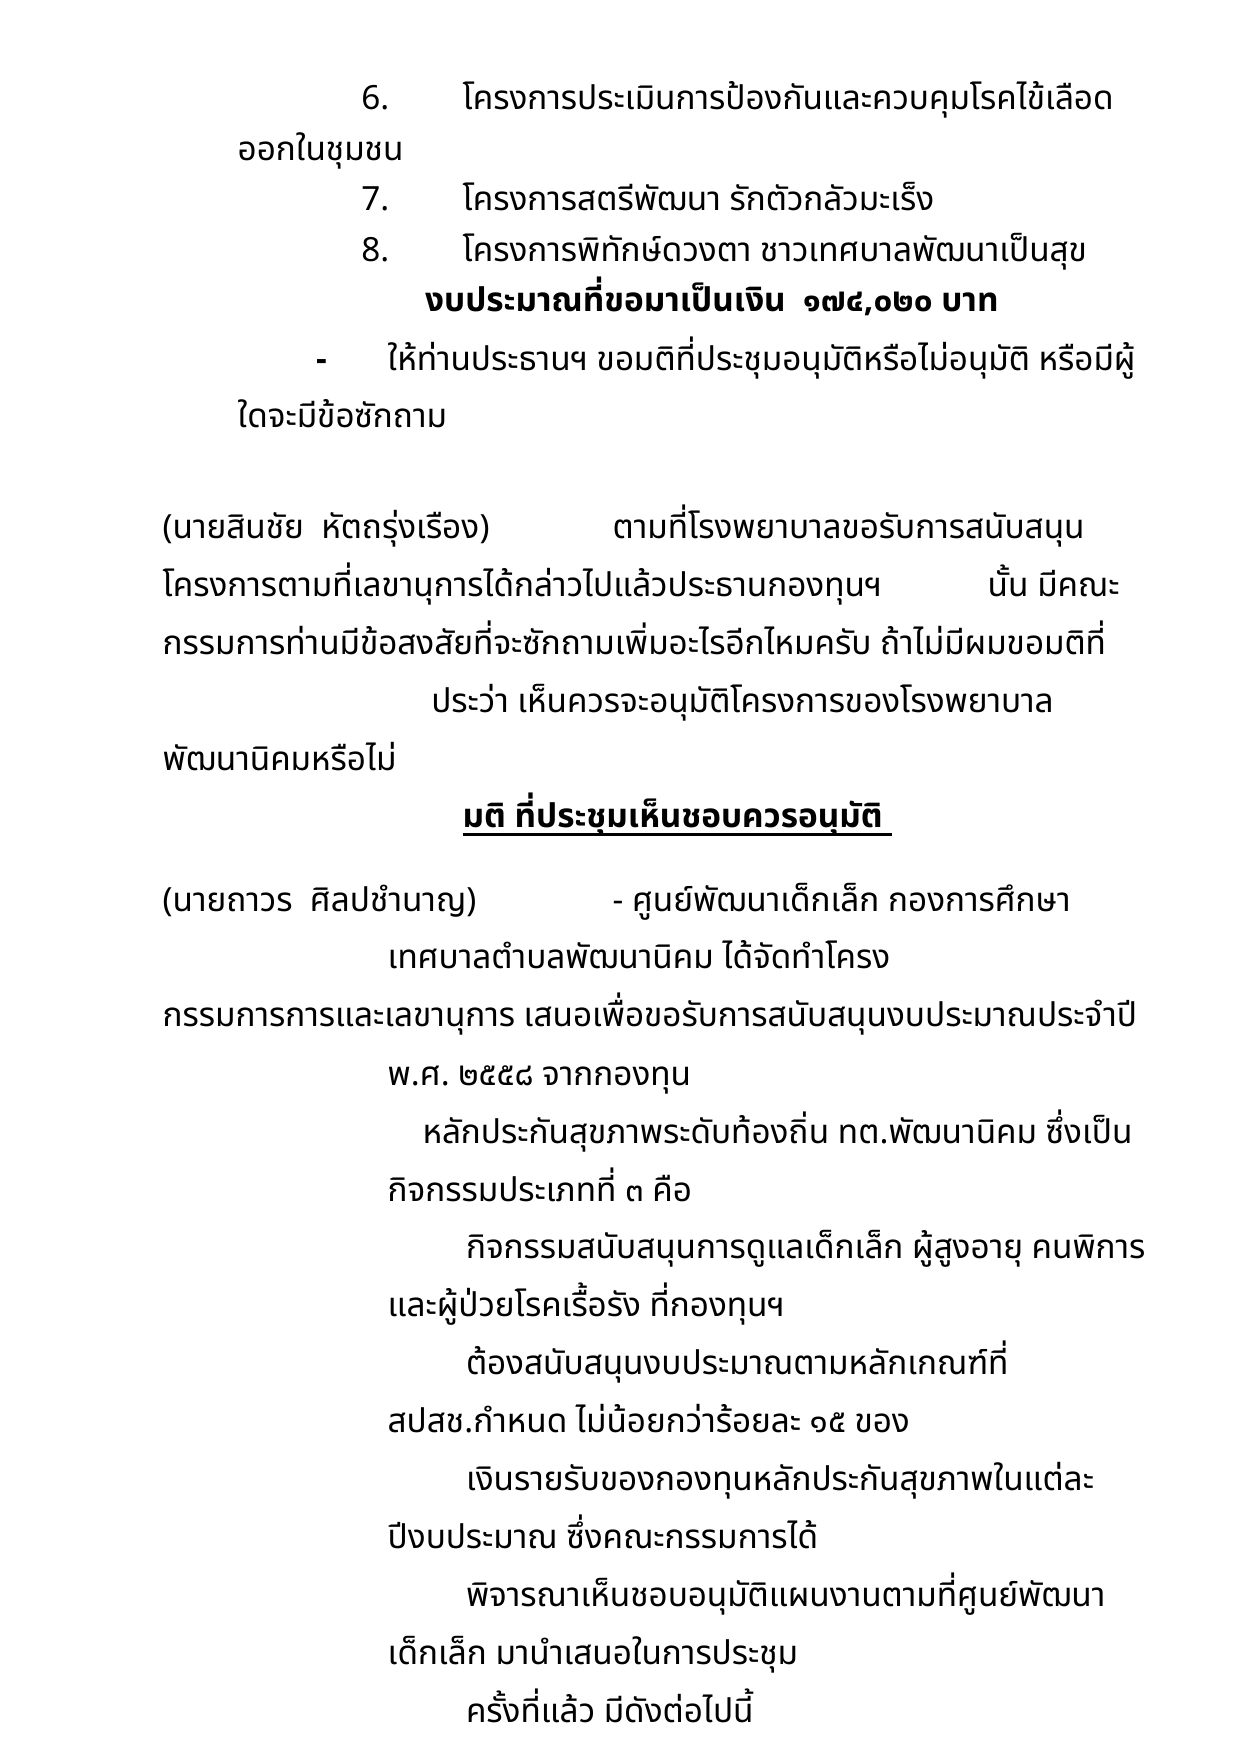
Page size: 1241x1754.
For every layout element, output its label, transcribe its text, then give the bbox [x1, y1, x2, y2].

list โครงการพิทักษ์ดวงตา ชาวเทศบาลพัฒนาเป็นสุข [237, 226, 1152, 276]
text กิจกรรมสนับสนุนการดูแลเด็กเล็ก ผู้สูงอายุ คนพิการและผู้ป่วยโรคเรื้อรัง ที่กองทุนฯ [162, 1223, 1152, 1332]
text ครั้งที่แล้ว มีดังต่อไปนี้ [162, 1687, 1152, 1737]
text พิจารณาเห็นชอบอนุมัติแผนงานตามที่ศูนย์พัฒนาเด็กเล็ก มานำเสนอในการประชุม [162, 1571, 1152, 1679]
text ต้องสนับสนุนงบประมาณตามหลักเกณฑ์ที่ สปสช.กำหนด ไม่น้อยกว่าร้อยละ ๑๕ ของ [162, 1339, 1152, 1448]
list โครงการสตรีพัฒนา รักตัวกลัวมะเร็ง [237, 175, 1152, 226]
text (นายสินชัย หัตถรุ่งเรือง) ตามที่โรงพยาบาลขอรับการสนับสนุนโครงการตามที่เลขานุการได้กล่าวไปแล้วประธานกองทุนฯ นั้น มีคณะกรรมการท่านมีข้อสงสัยที่จะซักถามเพิ่มอะไรอีกไหมครับ ถ้าไม่มีผมขอมติที่ [162, 502, 1152, 669]
text ประว่า เห็นควรจะอนุมัติโครงการของโรงพยาบาลพัฒนานิคมหรือไม่ [162, 677, 1152, 785]
text (นายถาวร ศิลปชำนาญ) - ศูนย์พัฒนาเด็กเล็ก กองการศึกษา เทศบาลตำบลพัฒนานิคม ได้จัดทำโครง [162, 875, 1152, 984]
text งบประมาณที่ขอมาเป็นเงิน ๑๗๔,๐๒๐ บาท [350, 276, 1152, 327]
text กรรมการการและเลขานุการ เสนอเพื่อขอรับการสนับสนุนงบประมาณประจำปี พ.ศ. ๒๕๕๘ จากกองทุน [162, 991, 1152, 1100]
text เงินรายรับของกองทุนหลักประกันสุขภาพในแต่ละปีงบประมาณ ซึ่งคณะกรรมการได้ [162, 1455, 1152, 1564]
list โครงการประเมินการป้องกันและควบคุมโรคไข้เลือดออกในชุมชน [237, 74, 1152, 175]
text หลักประกันสุขภาพระดับท้องถิ่น ทต.พัฒนานิคม ซึ่งเป็นกิจกรรมประเภทที่ ๓ คือ [162, 1107, 1152, 1216]
text มติ ที่ประชุมเห็นชอบควรอนุมัติ [312, 792, 1152, 843]
list ให้ท่านประธานฯ ขอมติที่ประชุมอนุมัติหรือไม่อนุมัติ หรือมีผู้ใดจะมีข้อซักถาม [237, 334, 1152, 443]
